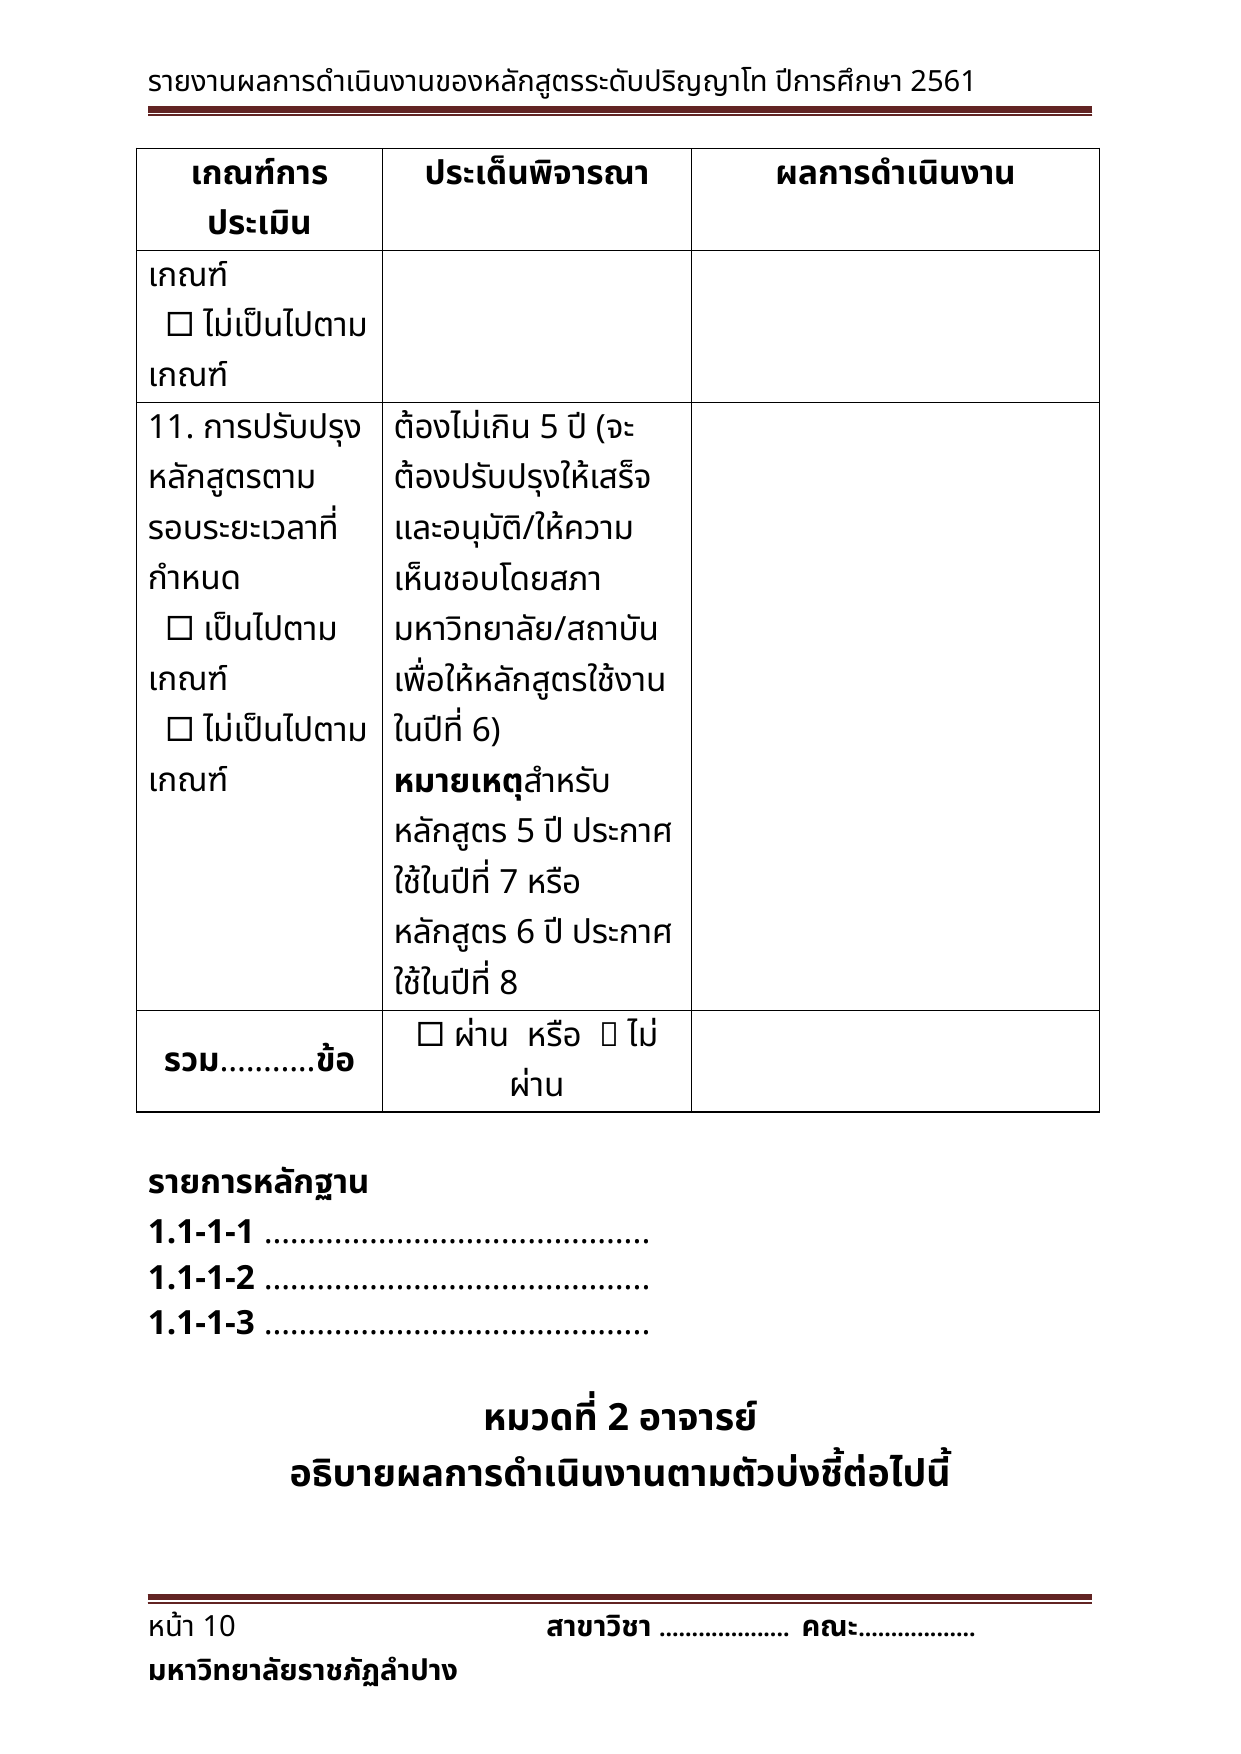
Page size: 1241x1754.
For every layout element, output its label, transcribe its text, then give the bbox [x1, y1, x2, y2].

text รายการหลักฐาน [148, 1158, 1092, 1208]
text 1.1-1-3 …………………………………….. [148, 1299, 1092, 1344]
table_cell ผ่าน หรือ ไม่ผ่าน [383, 1011, 691, 1111]
table_cell [692, 251, 1099, 402]
table_cell [692, 1011, 1099, 1111]
table_header ประเด็นพิจารณา [383, 149, 691, 249]
table_cell 11. การปรับปรุงหลักสูตรตามรอบระยะเวลาที่กำหนด เป็นไปตามเกณฑ์ ไม่เป็นไปตามเกณฑ์ [137, 403, 382, 1009]
table_header เกณฑ์การประเมิน [137, 149, 382, 249]
text หมวดที่ 2 อาจารย์ [148, 1390, 1092, 1447]
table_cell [137, 251, 382, 402]
table_cell รวม...........ข้อ [137, 1011, 382, 1111]
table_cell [383, 251, 691, 402]
text 1.1-1-1 …………………………………….. [148, 1208, 1092, 1254]
table_cell ต้องไม่เกิน 5 ปี (จะต้องปรับปรุงให้เสร็จและอนุมัติ/ให้ความเห็นชอบโดยสภามหาวิทยาลัย/สถาบัน เพื่อให้หลักสูตรใช้งานในปีที่ 6) หมายเหตุสำหรับหลักสูตร 5 ปี ประกาศใช้ในปีที่ 7 หรือหลักสูตร 6 ปี ประกาศใช้ในปีที่ 8 [383, 403, 691, 1009]
text 1.1-1-2 …………………………………….. [148, 1254, 1092, 1299]
table_header ผลการดำเนินงาน [692, 149, 1099, 249]
text อธิบายผลการดำเนินงานตามตัวบ่งชี้ต่อไปนี้ [148, 1447, 1092, 1504]
table_cell [692, 403, 1099, 1009]
